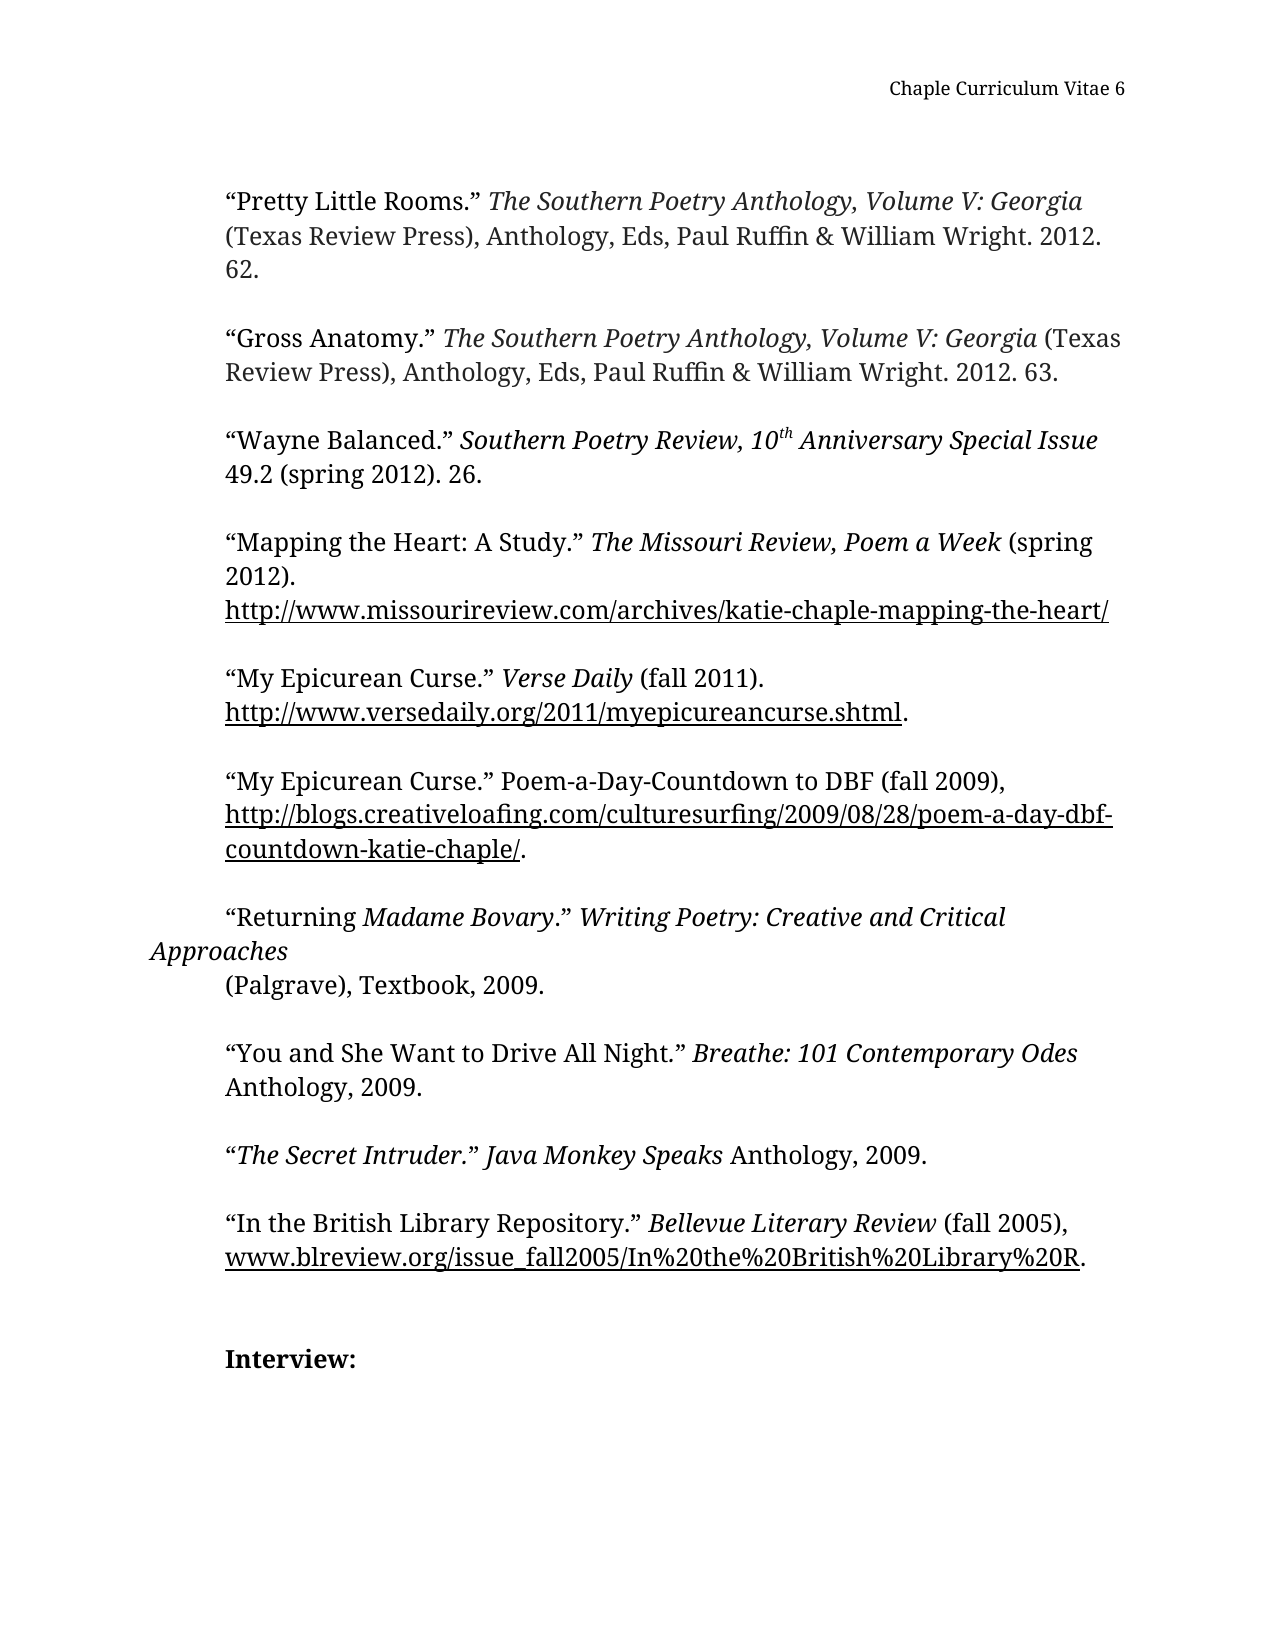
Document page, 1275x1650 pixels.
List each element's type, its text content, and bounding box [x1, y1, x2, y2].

text “Returning Madame Bovary.” Writing Poetry: Creative and Critical Approaches [150, 899, 1125, 967]
text http://www.missourireview.com/archives/katie-chaple-mapping-the-heart/ [150, 593, 1125, 627]
text “Pretty Little Rooms.” The Southern Poetry Anthology, Volume V: Georgia (Texas Review Press), Anthology, Eds, Paul Ruffin & William Wright. 2012. 62. [225, 184, 1125, 286]
text www.blreview.org/issue_fall2005/In%20the%20British%20Library%20R. [150, 1240, 1125, 1274]
text “You and She Want to Drive All Night.” Breathe: 101 Contemporary Odes [150, 1036, 1125, 1070]
text “Mapping the Heart: A Study.” The Missouri Review, Poem a Week (spring 2012). [225, 525, 1125, 593]
text “The Secret Intruder.” Java Monkey Speaks Anthology, 2009. [150, 1138, 1125, 1172]
text “Wayne Balanced.” Southern Poetry Review, 10th Anniversary Special Issue 49.2 (spring 2012). 26. [225, 422, 1125, 491]
text Interview: [150, 1342, 1125, 1376]
text (Palgrave), Textbook, 2009. [150, 967, 1125, 1002]
text Anthology, 2009. [150, 1070, 1125, 1104]
text “In the British Library Repository.” Bellevue Literary Review (fall 2005), [150, 1206, 1125, 1240]
text “My Epicurean Curse.” Poem-a-Day-Countdown to DBF (fall 2009), http://blogs.creativeloafing.com/culturesurfing/2009/08/28/poem-a-day-dbf-countdown-katie-chaple/. [225, 763, 1125, 865]
text “My Epicurean Curse.” Verse Daily (fall 2011). http://www.versedaily.org/2011/myepicureancurse.shtml. [225, 661, 1125, 729]
text “Gross Anatomy.” The Southern Poetry Anthology, Volume V: Georgia (Texas Review Press), Anthology, Eds, Paul Ruffin & William Wright. 2012. 63. [225, 320, 1125, 388]
